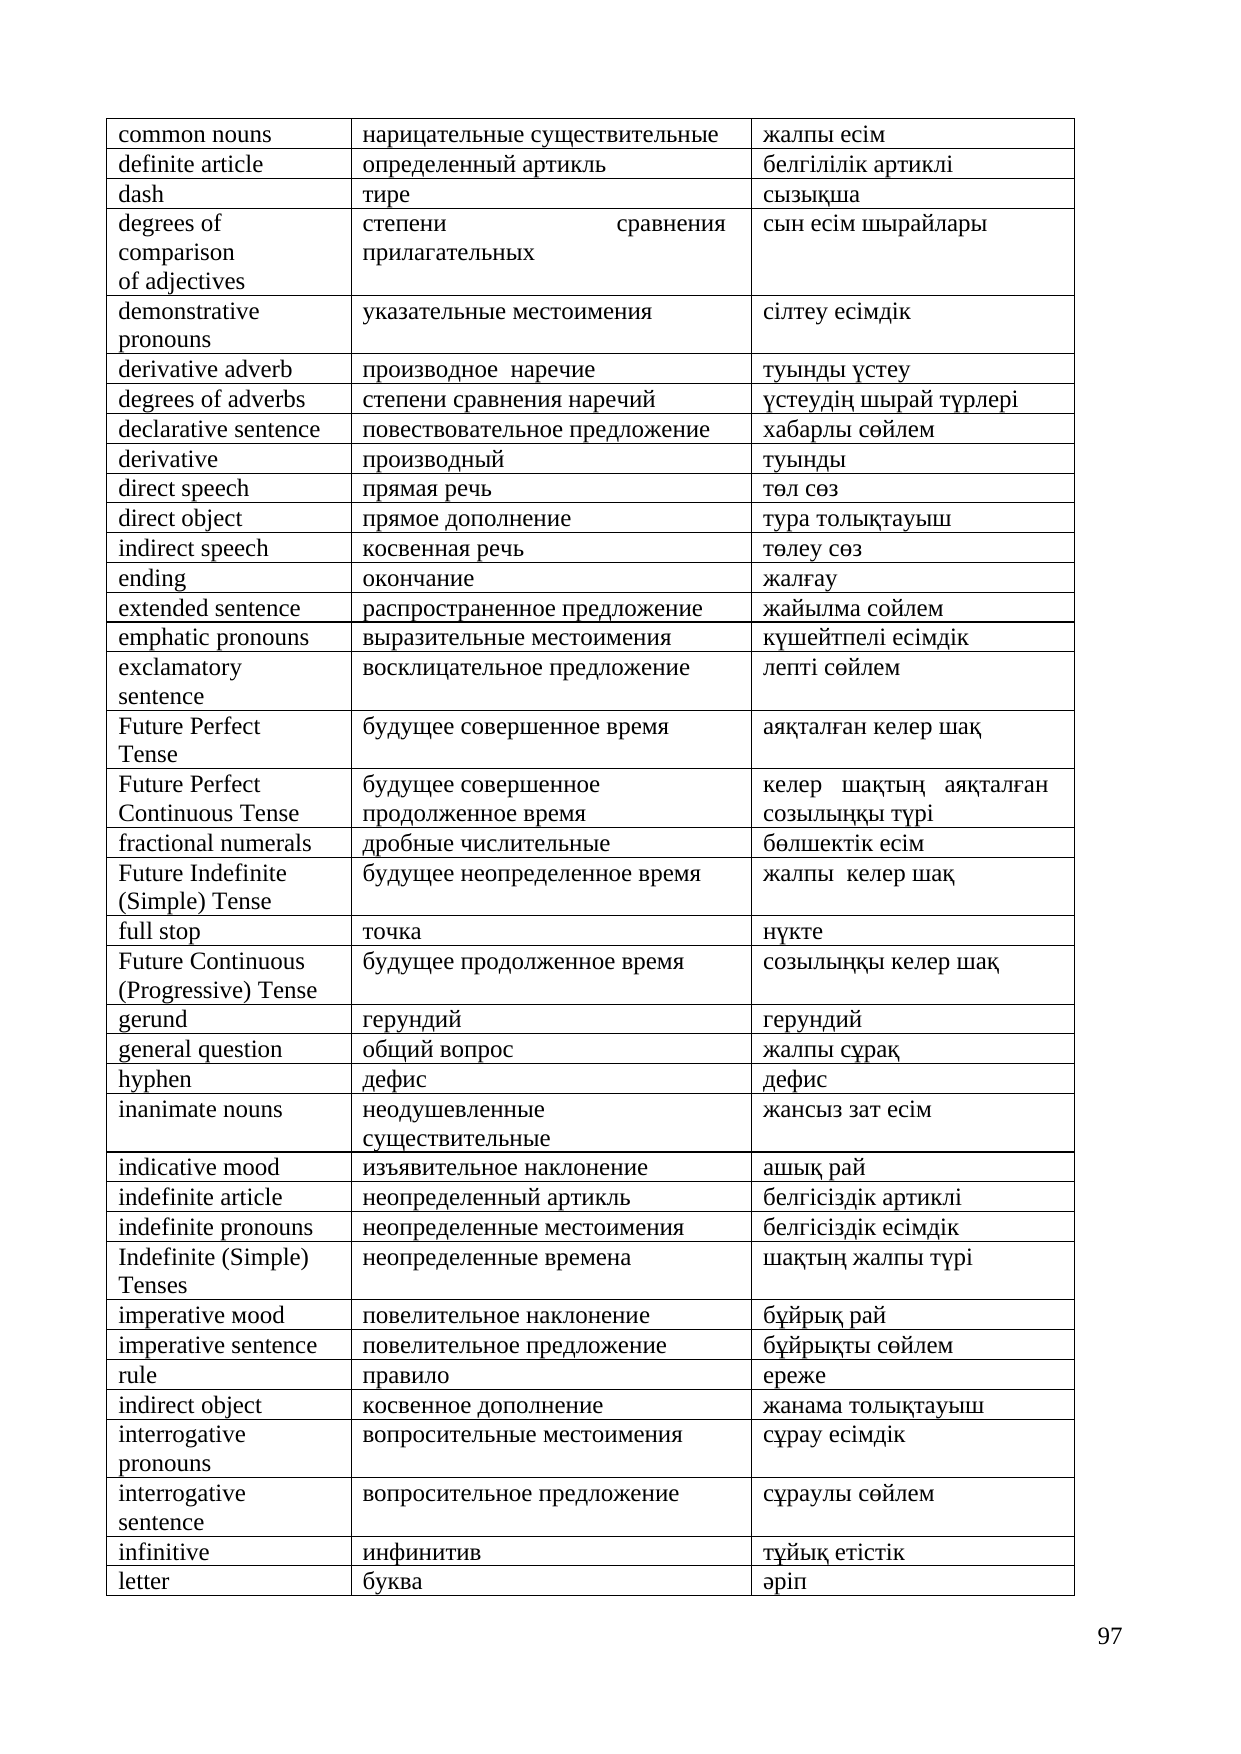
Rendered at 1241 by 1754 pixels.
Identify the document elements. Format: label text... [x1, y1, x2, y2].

table_cell точка [352, 916, 751, 945]
table_cell үстеудің шырай түрлері [752, 384, 1074, 413]
table_cell direct object [107, 503, 351, 532]
table_cell exclamatory sentence [107, 652, 351, 710]
table_cell rule [107, 1360, 351, 1389]
table_cell указательные местоимения [352, 296, 751, 353]
table_cell восклицательное предложение [352, 652, 751, 710]
table_cell ашық рай [752, 1153, 1074, 1181]
table_cell инфинитив [352, 1537, 751, 1565]
table_cell буква [352, 1566, 751, 1595]
table_cell шақтың жалпы түрі [752, 1242, 1074, 1299]
table_cell жалпы есім [752, 119, 1074, 148]
table_cell тура толықтауыш [752, 503, 1074, 532]
table_cell бөлшектік есім [752, 828, 1074, 857]
table_cell изъявительное наклонение [352, 1153, 751, 1181]
table_cell повелительное наклонение [352, 1300, 751, 1329]
table_cell косвенное дополнение [352, 1390, 751, 1418]
table_cell emphatic pronouns [107, 623, 351, 651]
table_cell сызықша [752, 179, 1074, 207]
table_cell жайылма сойлем [752, 593, 1074, 621]
table_cell туынды үстеу [752, 354, 1074, 383]
table_cell повествовательное предложение [352, 414, 751, 443]
table_cell Future Indefinite (Simple) Tense [107, 858, 351, 915]
table_cell indirect speech [107, 533, 351, 562]
table_cell imperative мood [107, 1300, 351, 1329]
table_cell hyphen [107, 1064, 351, 1093]
table_cell косвенная речь [352, 533, 751, 562]
table_cell жалғау [752, 563, 1074, 592]
table_cell сілтеу есімдік [752, 296, 1074, 353]
table_cell letter [107, 1566, 351, 1595]
table_cell степени сравнения наречий [352, 384, 751, 413]
table_cell сұрау есімдік [752, 1420, 1074, 1477]
table_cell правило [352, 1360, 751, 1389]
table_cell прямое дополнение [352, 503, 751, 532]
table_cell будущее совершенное продолженное время [352, 769, 751, 827]
table_cell infinitive [107, 1537, 351, 1565]
table_cell indirect object [107, 1390, 351, 1418]
table_cell тұйық етістік [752, 1537, 1074, 1565]
table_cell бұйрықты сөйлем [752, 1330, 1074, 1359]
table_cell dash [107, 179, 351, 207]
table_cell нарицательные существительные [352, 119, 751, 148]
table_cell хабарлы сөйлем [752, 414, 1074, 443]
table_cell созылыңқы келер шақ [752, 946, 1074, 1003]
table_cell общий вопрос [352, 1034, 751, 1063]
table_cell определенный артикль [352, 149, 751, 178]
table_cell герундий [352, 1005, 751, 1033]
table_cell ереже [752, 1360, 1074, 1389]
table_cell definite article [107, 149, 351, 178]
table_cell жанама толықтауыш [752, 1390, 1074, 1418]
table_cell күшейтпелі есімдік [752, 623, 1074, 651]
table_cell степени сравнения прилагательных [352, 209, 751, 295]
table_cell әріп [752, 1566, 1074, 1595]
table_cell келер шақтың аяқталған созылыңқы түрі [752, 769, 1074, 827]
table_cell төл сөз [752, 474, 1074, 502]
table_cell неопределенные времена [352, 1242, 751, 1299]
table_cell дробные числительные [352, 828, 751, 857]
table_cell degrees of comparison of adjectives [107, 209, 351, 295]
table_cell дефис [352, 1064, 751, 1093]
table_cell degrees of adverbs [107, 384, 351, 413]
table_cell производный [352, 444, 751, 472]
table_cell derivative [107, 444, 351, 472]
table_cell Future Perfect Tense [107, 711, 351, 768]
table_cell герундий [752, 1005, 1074, 1033]
table_cell indefinite article [107, 1182, 351, 1211]
table_cell прямая речь [352, 474, 751, 502]
table_cell белгілілік артиклі [752, 149, 1074, 178]
table_cell extended sentence [107, 593, 351, 621]
table_cell indicative mood [107, 1153, 351, 1181]
table_cell declarative sentence [107, 414, 351, 443]
table_cell demonstrative pronouns [107, 296, 351, 353]
table_cell вопросительные местоимения [352, 1420, 751, 1477]
table_cell indefinite рronouns [107, 1212, 351, 1241]
table_cell Future Perfect Continuous Tense [107, 769, 351, 827]
table_cell direct speech [107, 474, 351, 502]
table_cell imperative sentence [107, 1330, 351, 1359]
table_cell производное наречие [352, 354, 751, 383]
table_cell жалпы келер шақ [752, 858, 1074, 915]
table_cell gerund [107, 1005, 351, 1033]
table_cell Future Continuous (Progressive) Tense [107, 946, 351, 1003]
table_cell common nouns [107, 119, 351, 148]
table_cell будущее продолженное время [352, 946, 751, 1003]
table_cell fractional numerals [107, 828, 351, 857]
table_cell повелительное предложение [352, 1330, 751, 1359]
table_cell распространенное предложение [352, 593, 751, 621]
table_cell неодушевленные существительные [352, 1094, 751, 1151]
table_cell нүкте [752, 916, 1074, 945]
table_cell окончание [352, 563, 751, 592]
table_cell interrogative sentence [107, 1478, 351, 1536]
table_cell белгісіздік есімдік [752, 1212, 1074, 1241]
table_cell туынды [752, 444, 1074, 472]
table_cell Indefinite (Simple) Tenses [107, 1242, 351, 1299]
table_cell inanimate nouns [107, 1094, 351, 1151]
table_cell full stop [107, 916, 351, 945]
table_cell interrogative pronouns [107, 1420, 351, 1477]
table_cell тире [352, 179, 751, 207]
table_cell дефис [752, 1064, 1074, 1093]
table_cell сын есім шырайлары [752, 209, 1074, 295]
table_cell белгісіздік артиклі [752, 1182, 1074, 1211]
table_cell аяқталған келер шақ [752, 711, 1074, 768]
table_cell жалпы сұрақ [752, 1034, 1074, 1063]
table_cell бұйрық рай [752, 1300, 1074, 1329]
table_cell general question [107, 1034, 351, 1063]
table_cell вопросительное предложение [352, 1478, 751, 1536]
table_cell неопределенные местоимения [352, 1212, 751, 1241]
table_cell будущее совершенное время [352, 711, 751, 768]
table_cell выразительные местоимения [352, 623, 751, 651]
table_cell ending [107, 563, 351, 592]
table_cell жансыз зат есім [752, 1094, 1074, 1151]
table_cell derivative adverb [107, 354, 351, 383]
table_cell сұраулы сөйлем [752, 1478, 1074, 1536]
table_cell неопределенный артикль [352, 1182, 751, 1211]
table_cell будущее неопределенное время [352, 858, 751, 915]
table_cell лепті сөйлем [752, 652, 1074, 710]
table_cell төлеу сөз [752, 533, 1074, 562]
